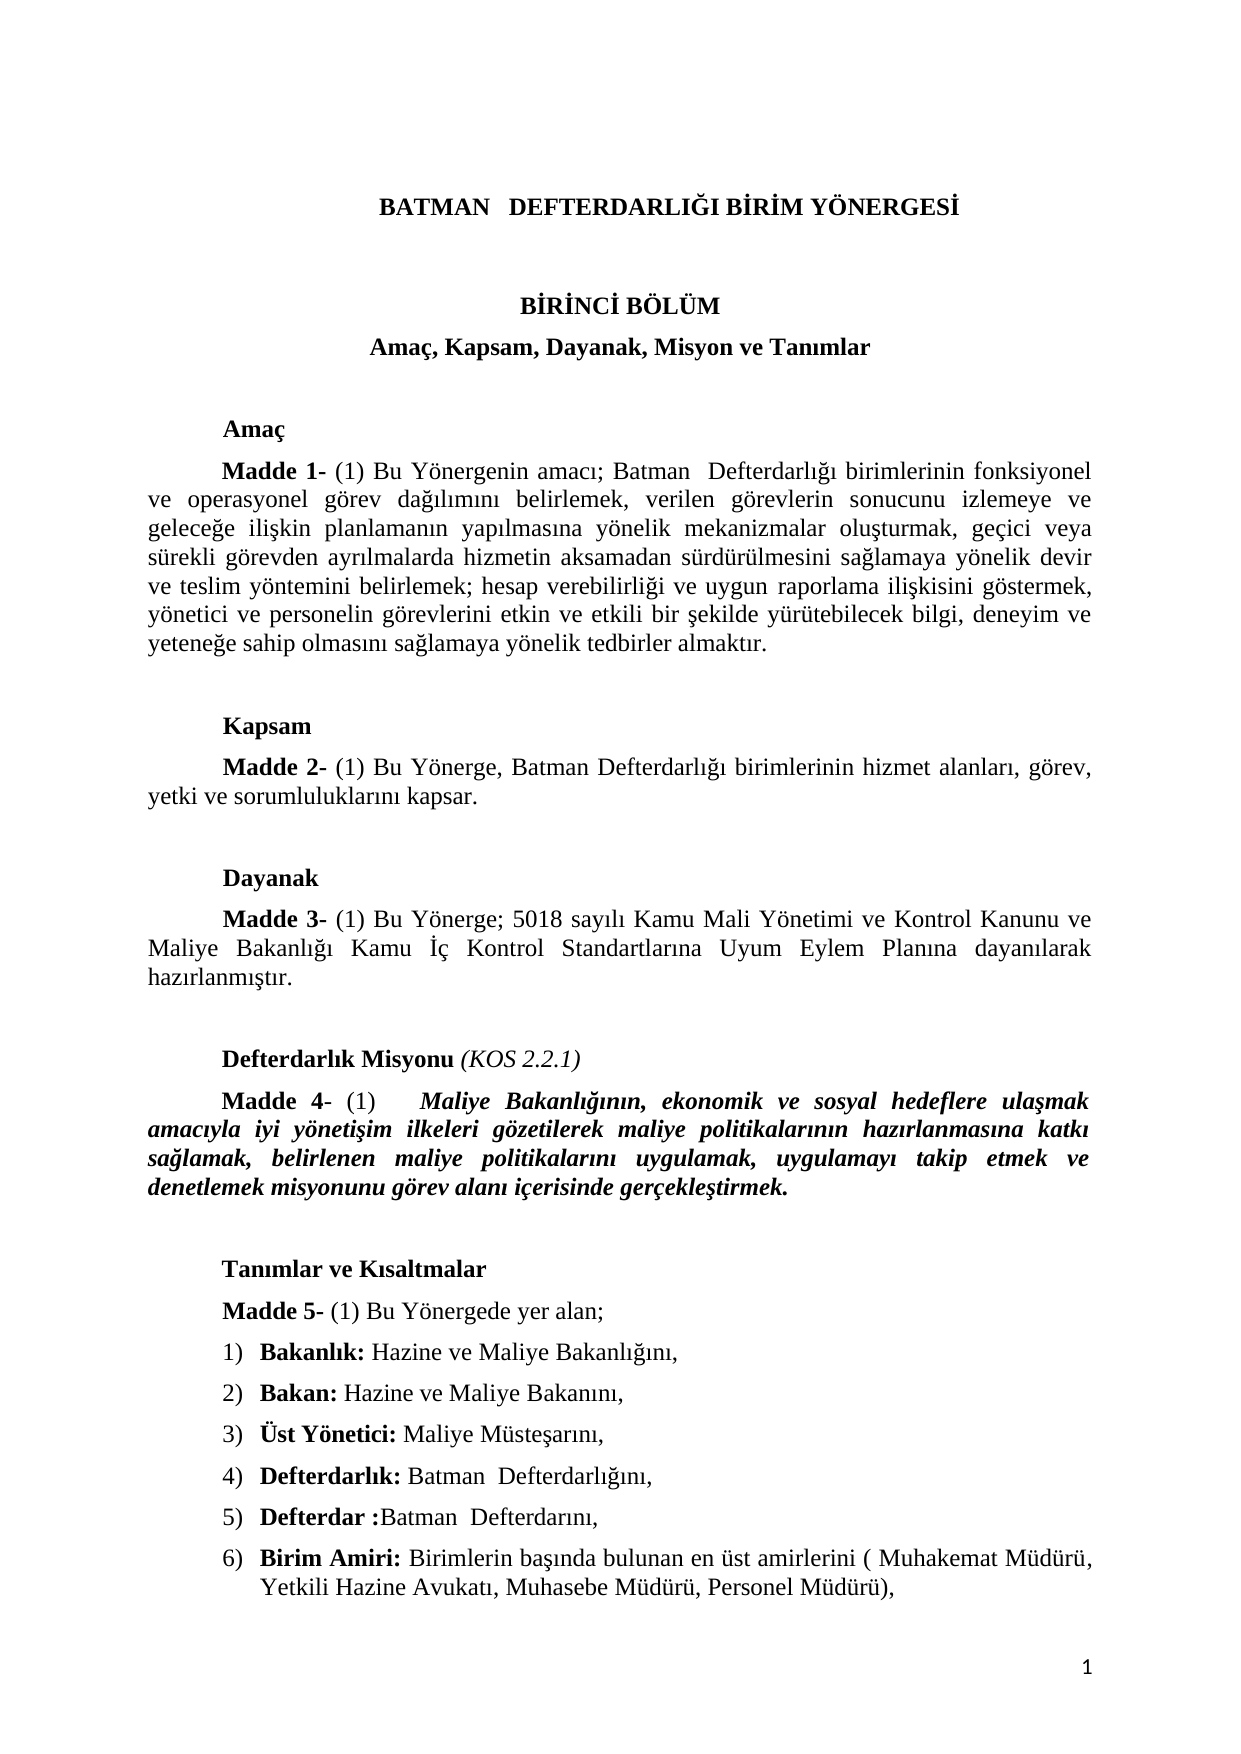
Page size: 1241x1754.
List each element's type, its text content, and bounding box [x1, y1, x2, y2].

list Birim Amiri: Birimlerin başında bulunan en üst amirlerini ( Muhakemat Müdürü, Yetkili Hazine Avukatı, Muhasebe Müdürü, Personel Müdürü), [222, 1543, 1093, 1601]
text Madde 2- (1) Bu Yönerge, Batman Defterdarlığı birimlerinin hizmet alanları, görev, yetki ve sorumluluklarını kapsar. [148, 752, 1093, 809]
text Tanımlar ve Kısaltmalar [148, 1254, 1093, 1283]
text Dayanak [148, 863, 1093, 892]
list Defterdar :Batman Defterdarını, [222, 1502, 1093, 1531]
list Defterdarlık: Batman Defterdarlığını, [222, 1461, 1093, 1489]
text Kapsam [148, 711, 1093, 739]
text BATMAN DEFTERDARLIĞI BİRİM YÖNERGESİ [148, 192, 1093, 221]
text Madde 4- (1) Maliye Bakanlığının, ekonomik ve sosyal hedeflere ulaşmak amacıyla iyi yönetişim ilkeleri gözetilerek maliye politikalarının hazırlanmasına katkı sağlamak, belirlenen maliye politikalarını uygulamak, uygulamayı takip etmek ve denetlemek misyonunu görev alanı içerisinde gerçekleştirmek. [148, 1086, 1093, 1201]
text Madde 3- (1) Bu Yönerge; 5018 sayılı Kamu Mali Yönetimi ve Kontrol Kanunu ve Maliye Bakanlığı Kamu İç Kontrol Standartlarına Uyum Eylem Planına dayanılarak hazırlanmıştır. [148, 904, 1093, 991]
text Defterdarlık Misyonu (KOS 2.2.1) [148, 1044, 1093, 1073]
list Üst Yönetici: Maliye Müsteşarını, [222, 1419, 1093, 1448]
list Bakan: Hazine ve Maliye Bakanını, [222, 1378, 1093, 1407]
text Madde 1- (1) Bu Yönergenin amacı; Batman Defterdarlığı birimlerinin fonksiyonel ve operasyonel görev dağılımını belirlemek, verilen görevlerin sonucunu izlemeye ve geleceğe ilişkin planlamanın yapılmasına yönelik mekanizmalar oluşturmak, geçici veya sürekli görevden ayrılmalarda hizmetin aksamadan sürdürülmesini sağlamaya yönelik devir ve teslim yöntemini belirlemek; hesap verebilirliği ve uygun raporlama ilişkisini göstermek, yönetici ve personelin görevlerini etkin ve etkili bir şekilde yürütebilecek bilgi, deneyim ve yeteneğe sahip olmasını sağlamaya yönelik tedbirler almaktır. [148, 456, 1093, 657]
list Bakanlık: Hazine ve Maliye Bakanlığını, [222, 1337, 1093, 1366]
text Madde 5- (1) Bu Yönergede yer alan; [222, 1296, 1093, 1324]
text BİRİNCİ BÖLÜM [148, 291, 1093, 319]
text Amaç, Kapsam, Dayanak, Misyon ve Tanımlar [148, 332, 1093, 361]
text Amaç [148, 414, 1093, 443]
